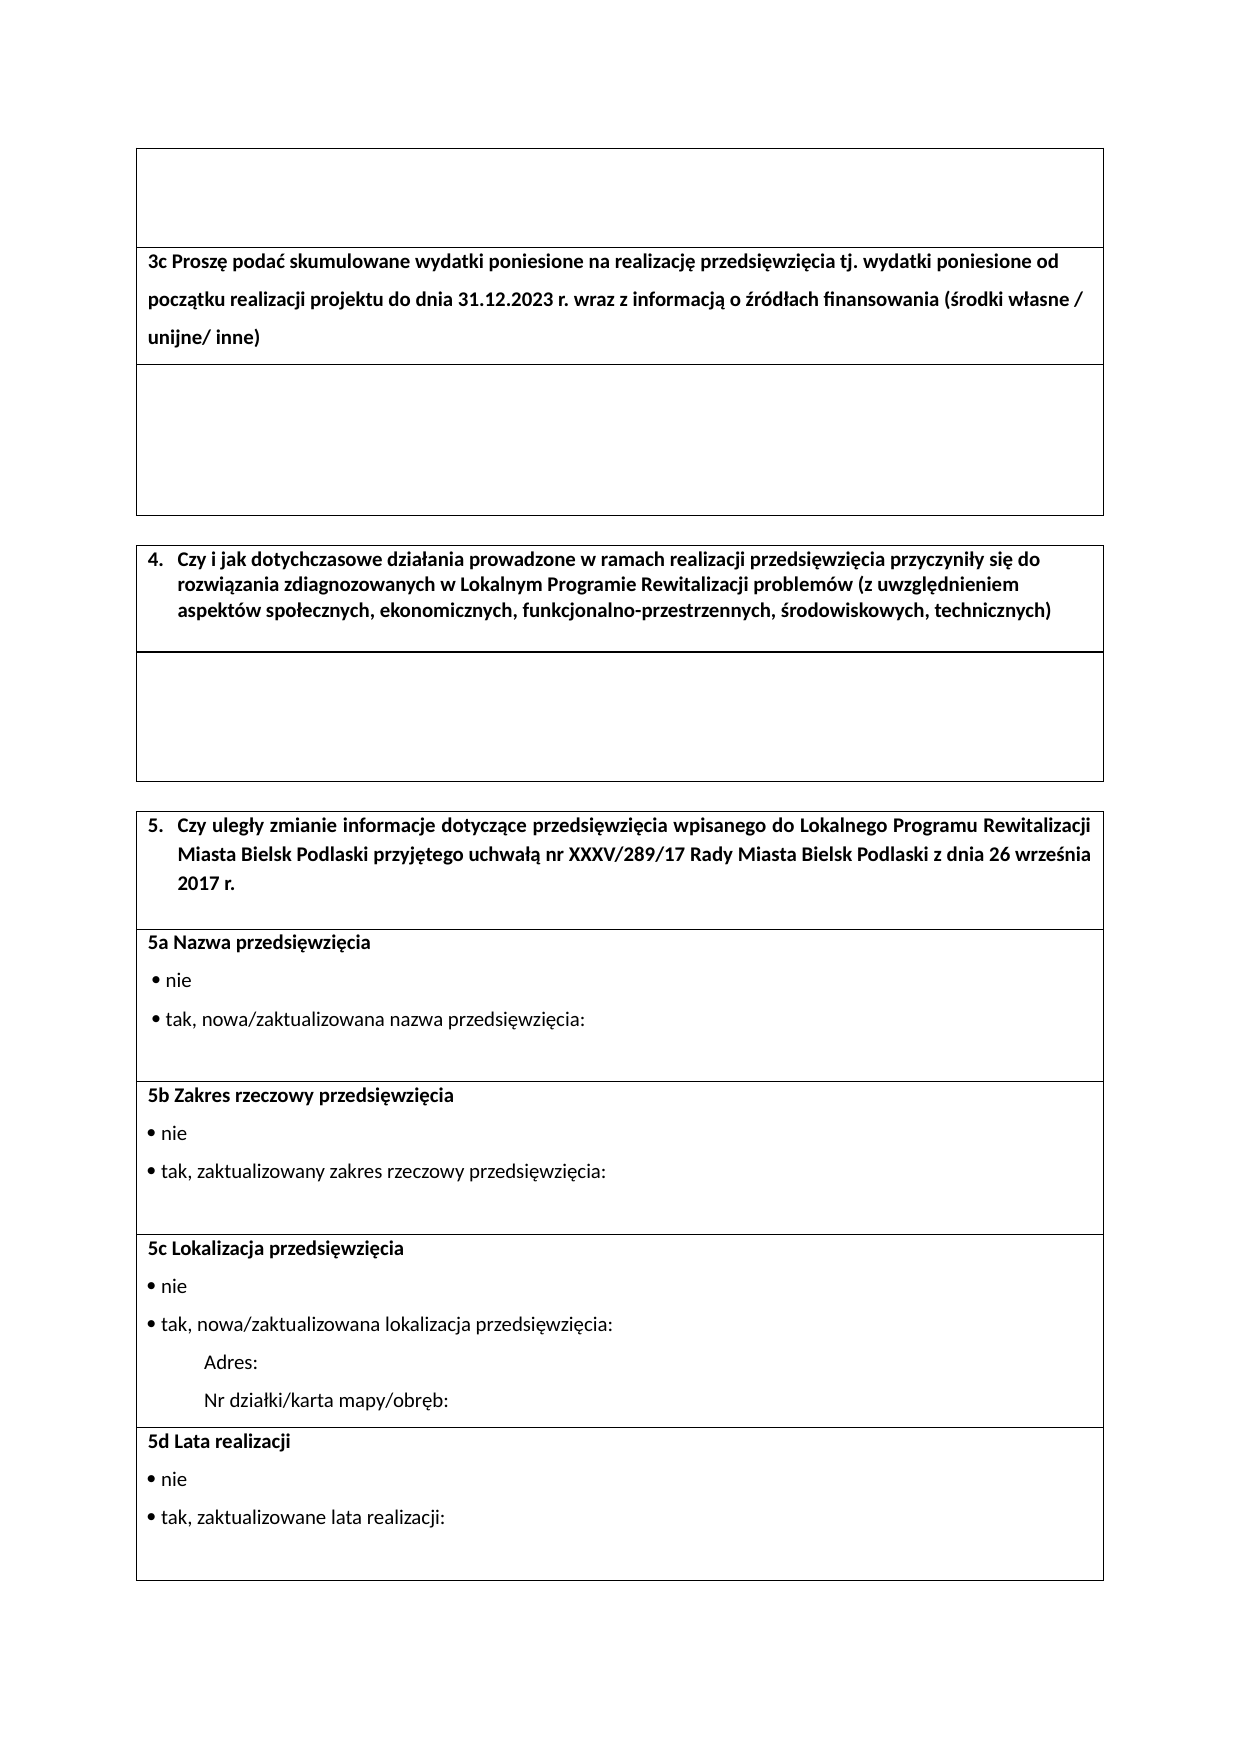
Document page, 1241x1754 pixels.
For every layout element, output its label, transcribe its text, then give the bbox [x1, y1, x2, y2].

table_cell 5a Nazwa przedsięwzięcia nie tak, nowa/zaktualizowana nazwa przedsięwzięcia: [137, 930, 1103, 1081]
table_cell 5c Lokalizacja przedsięwzięcia nie tak, nowa/zaktualizowana lokalizacja przedsięwzięcia: Adres: Nr działki/karta mapy/obręb: [137, 1235, 1103, 1427]
table_cell [137, 149, 1103, 247]
table_cell [137, 365, 1103, 515]
table_cell 5b Zakres rzeczowy przedsięwzięcia nie tak, zaktualizowany zakres rzeczowy przedsięwzięcia: [137, 1082, 1103, 1234]
table_cell 5d Lata realizacji nie tak, zaktualizowane lata realizacji: [137, 1428, 1103, 1580]
table_cell [137, 653, 1103, 781]
table_header Czy uległy zmianie informacje dotyczące przedsięwzięcia wpisanego do Lokalnego Programu Rewitalizacji Miasta Bielsk Podlaski przyjętego uchwałą nr XXXV/289/17 Rady Miasta Bielsk Podlaski z dnia 26 września 2017 r. [137, 812, 1103, 928]
table_cell 3c Proszę podać skumulowane wydatki poniesione na realizację przedsięwzięcia tj. wydatki poniesione od początku realizacji projektu do dnia 31.12.2023 r. wraz z informacją o źródłach finansowania (środki własne / unijne/ inne) [137, 248, 1103, 364]
table_header Czy i jak dotychczasowe działania prowadzone w ramach realizacji przedsięwzięcia przyczyniły się do rozwiązania zdiagnozowanych w Lokalnym Programie Rewitalizacji problemów (z uwzględnieniem aspektów społecznych, ekonomicznych, funkcjonalno-przestrzennych, środowiskowych, technicznych) [137, 546, 1103, 651]
